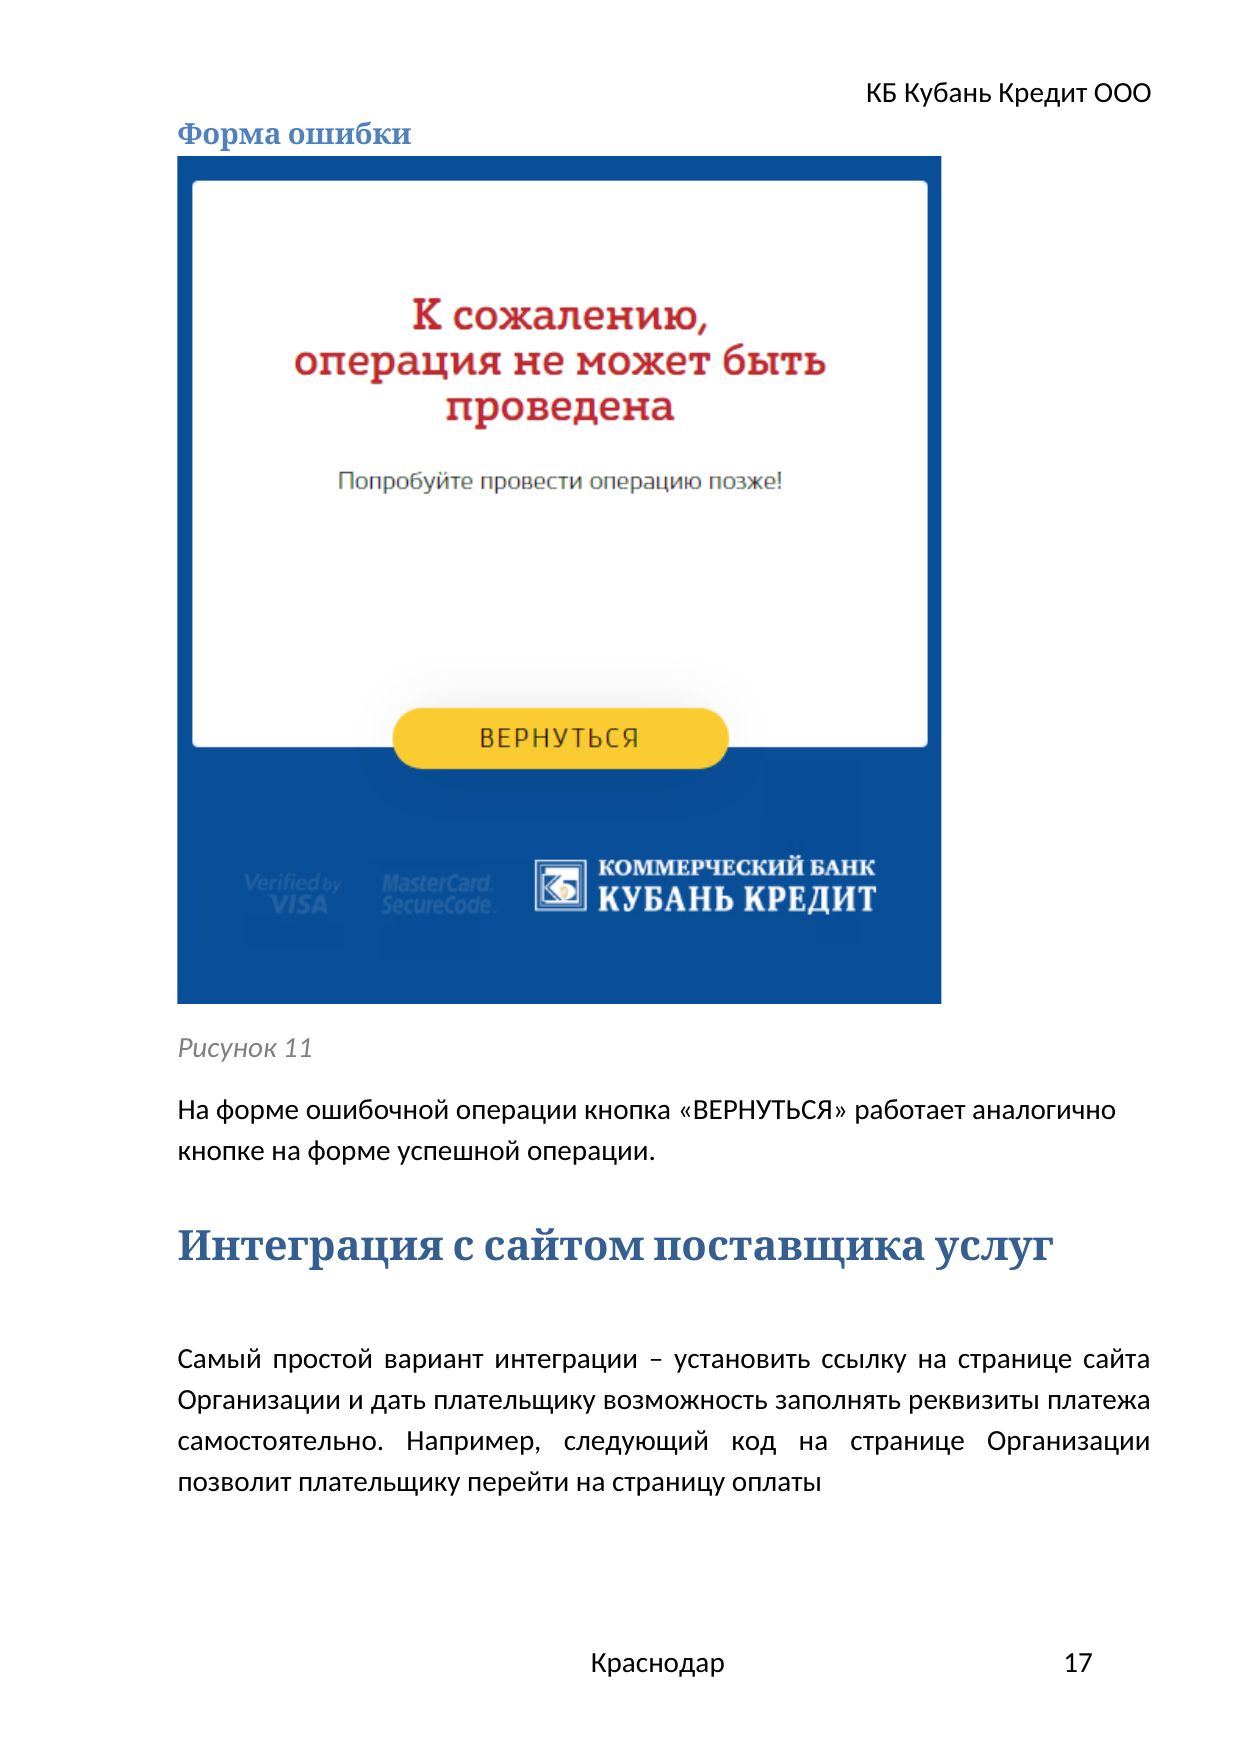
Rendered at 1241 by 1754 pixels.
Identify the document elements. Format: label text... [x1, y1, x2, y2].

text Рисунок 11 [177, 1029, 1152, 1065]
text На форме ошибочной операции кнопка «ВЕРНУТЬСЯ» работает аналогично кнопке на форме успешной операции. [177, 1091, 1152, 1168]
text Самый простой вариант интеграции – установить ссылку на странице сайта Организации и дать плательщику возможность заполнять реквизиты платежа самостоятельно. Например, следующий код на странице Организации позволит плательщику перейти на страницу оплаты [177, 1340, 1152, 1498]
picture [177, 156, 942, 1004]
subtitle Интеграция с сайтом поставщика услуг [177, 1223, 1152, 1271]
subtitle Форма ошибки [177, 118, 1152, 152]
